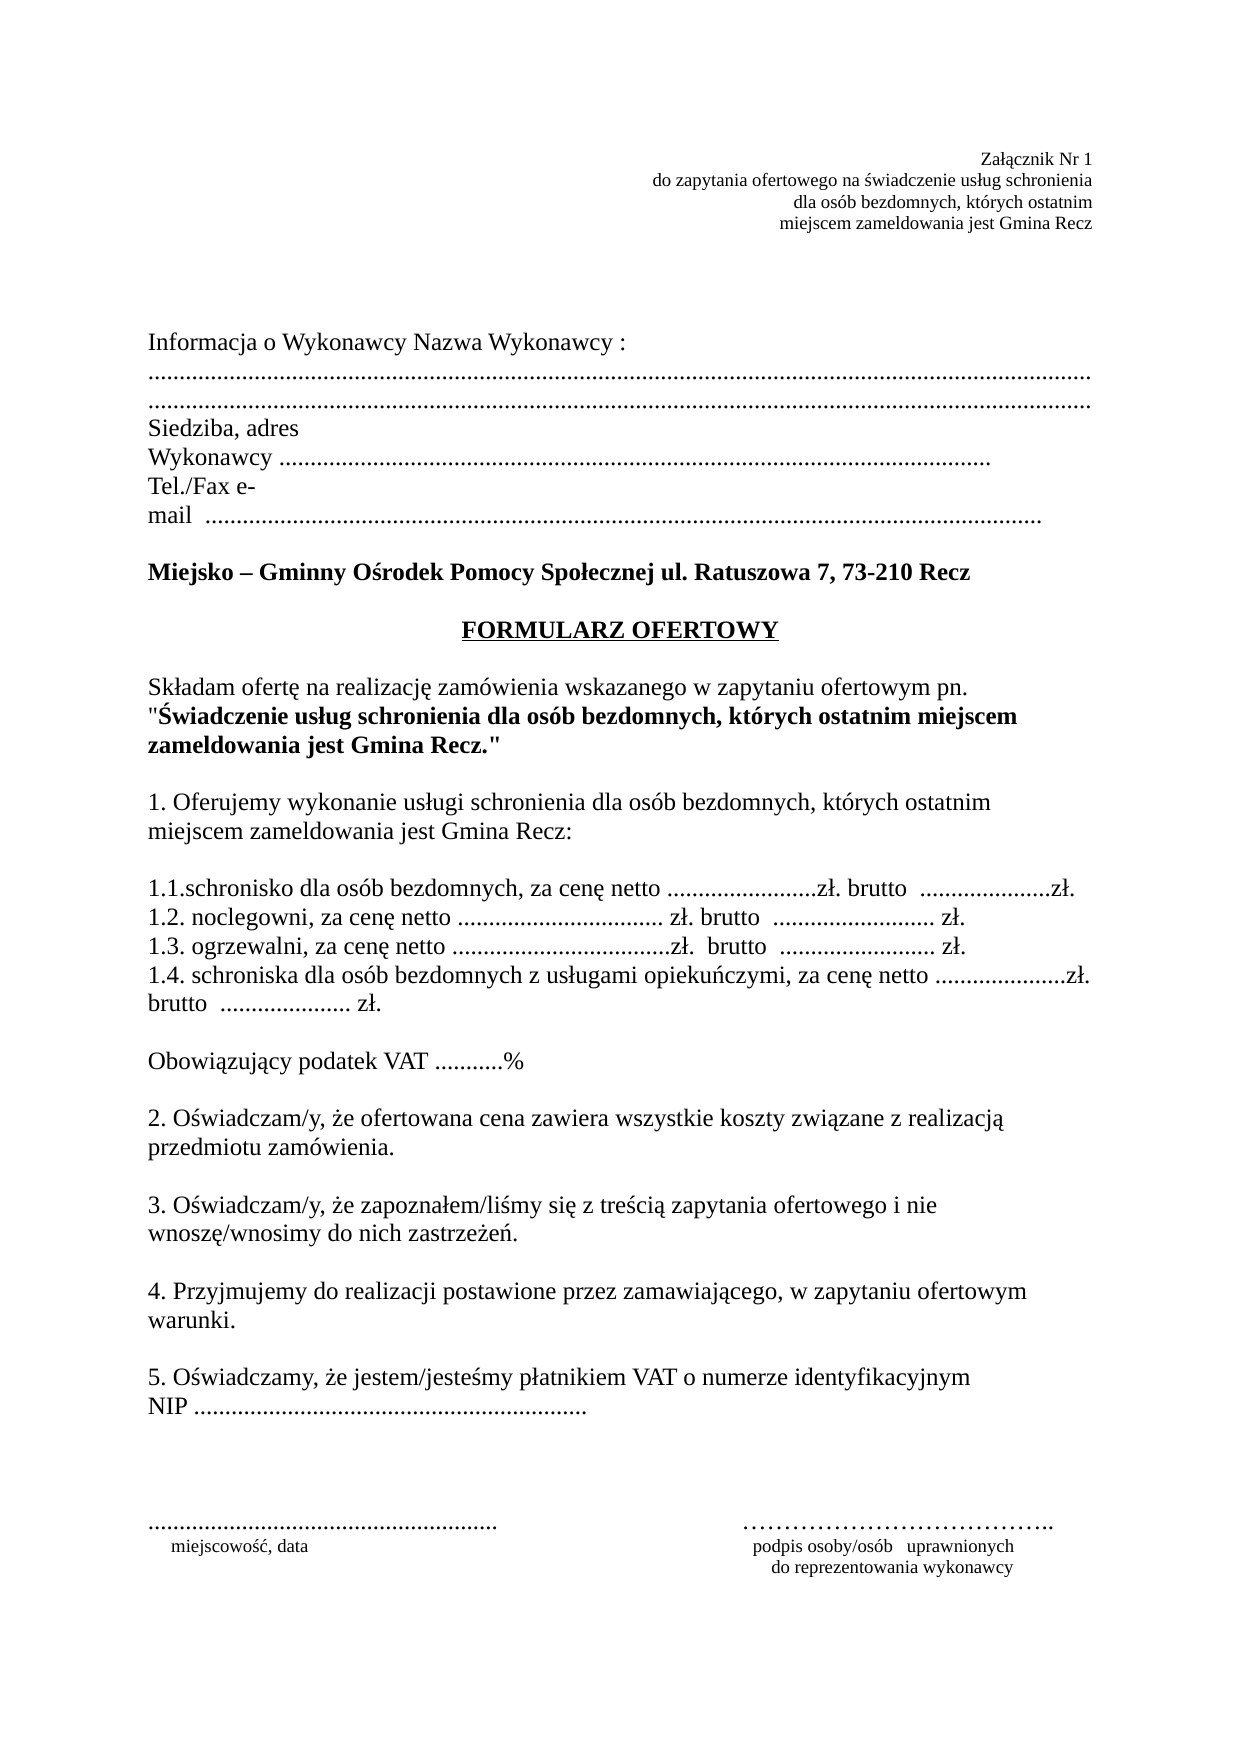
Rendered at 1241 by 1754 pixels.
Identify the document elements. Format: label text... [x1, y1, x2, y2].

text dla osób bezdomnych, których ostatnim [148, 191, 1093, 212]
text 1.2. noclegowni, za cenę netto ................................. zł. brutto .......................... zł. [148, 902, 1093, 931]
text Siedziba, adres Wykonawcy .................................................................................................................. [148, 413, 1093, 471]
text 4. Przyjmujemy do realizacji postawione przez zamawiającego, w zapytaniu ofertowym warunki. [148, 1276, 1093, 1333]
text do reprezentowania wykonawcy [148, 1556, 1093, 1578]
text do zapytania ofertowego na świadczenie usług schronienia [148, 169, 1093, 191]
text Składam ofertę na realizację zamówienia wskazanego w zapytaniu ofertowym pn. "Świadczenie usług schronienia dla osób bezdomnych, których ostatnim miejscem zameldowania jest Gmina Recz." [148, 672, 1093, 758]
text miejscem zameldowania jest Gmina Recz [148, 212, 1093, 234]
text 5. Oświadczamy, że jestem/jesteśmy płatnikiem VAT o numerze identyfikacyjnym [148, 1362, 1093, 1391]
text Załącznik Nr 1 [148, 148, 1093, 169]
text Tel./Fax e-mail ...................................................................................................................................... [148, 471, 1093, 528]
text ........................................................ ……………………………….. [148, 1477, 1093, 1535]
text Informacja o Wykonawcy Nazwa Wykonawcy : [148, 327, 1093, 356]
text 1.3. ogrzewalni, za cenę netto ...................................zł. brutto ......................... zł. [148, 931, 1093, 960]
text NIP ............................................................... [148, 1391, 1093, 1420]
text Miejsko – Gminny Ośrodek Pomocy Społecznej ul. Ratuszowa 7, 73-210 Recz [148, 557, 1093, 586]
text miejscowość, data podpis osoby/osób uprawnionych [148, 1535, 1093, 1556]
text 1.4. schroniska dla osób bezdomnych z usługami opiekuńczymi, za cenę netto .....................zł. brutto ..................... zł. [148, 960, 1093, 1017]
text 1.1.schronisko dla osób bezdomnych, za cenę netto ........................zł. brutto .....................zł. [148, 873, 1093, 902]
text 3. Oświadczam/y, że zapoznałem/liśmy się z treścią zapytania ofertowego i nie wnoszę/wnosimy do nich zastrzeżeń. [148, 1190, 1093, 1247]
text Obowiązujący podatek VAT ...........% [148, 1046, 1093, 1075]
text 2. Oświadczam/y, że ofertowana cena zawiera wszystkie koszty związane z realizacją przedmiotu zamówienia. [148, 1103, 1093, 1161]
text 1. Oferujemy wykonanie usługi schronienia dla osób bezdomnych, których ostatnim miejscem zameldowania jest Gmina Recz: [148, 787, 1093, 845]
text .............................................................................................................................................................................................................................................................................................................. [148, 356, 1093, 413]
text FORMULARZ OFERTOWY [148, 615, 1093, 643]
